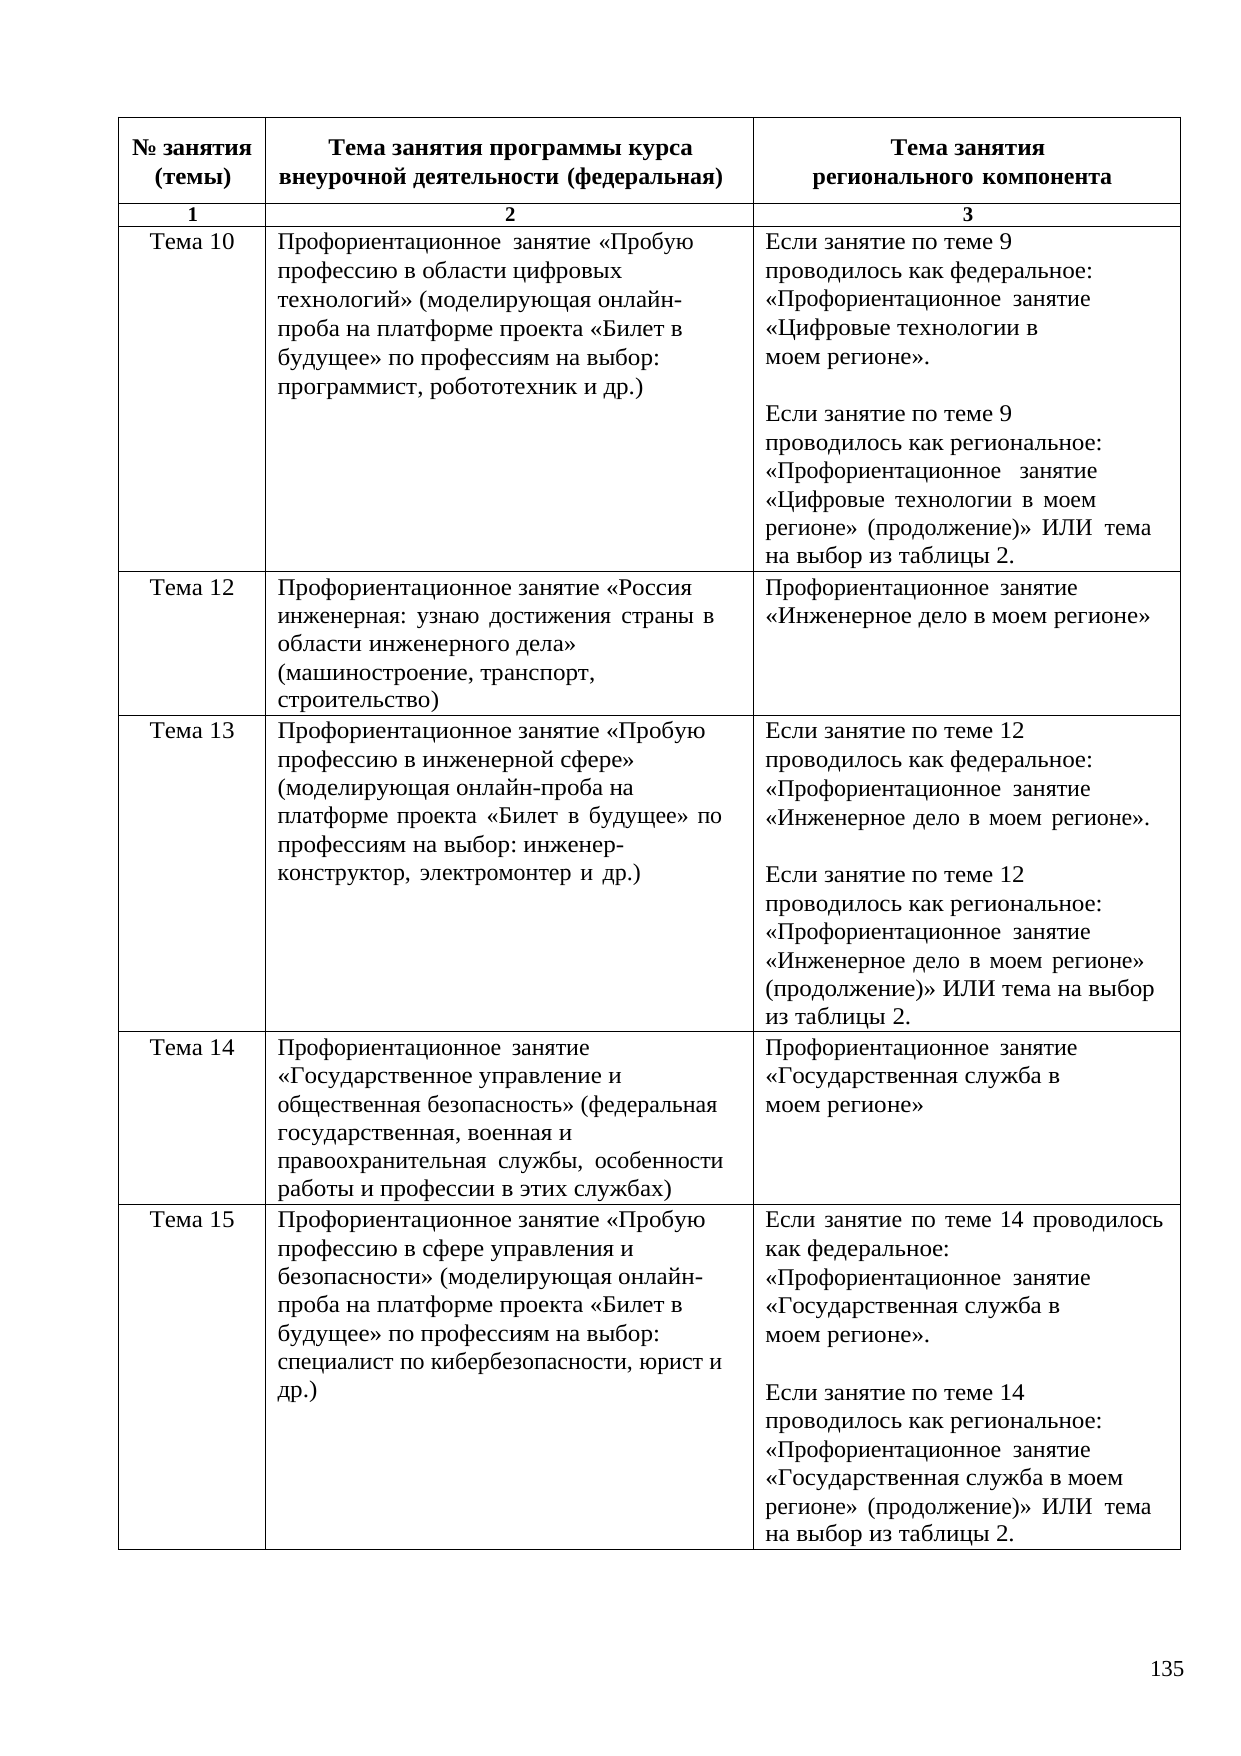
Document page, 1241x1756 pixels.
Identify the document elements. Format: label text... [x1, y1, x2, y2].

table_header Тема занятия программы курса внеурочной деятельности (федеральная) [266, 118, 753, 203]
table_cell Профориентационное занятие «Государственная служба в моем регионе» [754, 1032, 1180, 1204]
table_header Тема занятия регионального компонента [754, 118, 1180, 203]
table_header № занятия (темы) [119, 118, 265, 203]
table_cell Тема 10 [119, 227, 265, 571]
table_cell Профориентационное занятие «Инженерное дело в моем регионе» [754, 572, 1180, 715]
table_cell 1 [119, 204, 265, 226]
table_cell Профориентационное занятие «Россия инженерная: узнаю достижения страны в области инженерного дела» (машиностроение, транспорт, строительство) [266, 572, 753, 715]
table_cell Тема 12 [119, 572, 265, 715]
table_cell Профориентационное занятие «Пробую профессию в сфере управления и безопасности» (моделирующая онлайн- проба на платформе проекта «Билет в будущее» по профессиям на выбор: специалист по кибербезопасности, юрист и др.) [266, 1205, 753, 1549]
table_cell Профориентационное занятие «Пробую профессию в инженерной сфере» (моделирующая онлайн-проба на платформе проекта «Билет в будущее» по профессиям на выбор: инженер- конструктор, электромонтер и др.) [266, 716, 753, 1031]
table_cell Тема 15 [119, 1205, 265, 1549]
table_cell Если занятие по теме 14 проводилось как федеральное: «Профориентационное занятие «Государственная служба в моем регионе». Если занятие по теме 14 проводилось как региональное: «Профориентационное занятие «Государственная служба в моем регионе» (продолжение)» ИЛИ тема на выбор из таблицы 2. [754, 1205, 1180, 1549]
table_cell Профориентационное занятие «Государственное управление и общественная безопасность» (федеральная государственная, военная и правоохранительная службы, особенности работы и профессии в этих службах) [266, 1032, 753, 1204]
table_cell Профориентационное занятие «Пробую профессию в области цифровых технологий» (моделирующая онлайн- проба на платформе проекта «Билет в будущее» по профессиям на выбор: программист, робототехник и др.) [266, 227, 753, 571]
table_cell 3 [754, 204, 1180, 226]
table_cell 2 [266, 204, 753, 226]
table_cell Если занятие по теме 9 проводилось как федеральное: «Профориентационное занятие «Цифровые технологии в моем регионе». Если занятие по теме 9 проводилось как региональное: «Профориентационное занятие «Цифровые технологии в моем регионе» (продолжение)» ИЛИ тема на выбор из таблицы 2. [754, 227, 1180, 571]
table_cell Тема 13 [119, 716, 265, 1031]
table_cell Если занятие по теме 12 проводилось как федеральное: «Профориентационное занятие «Инженерное дело в моем регионе». Если занятие по теме 12 проводилось как региональное: «Профориентационное занятие «Инженерное дело в моем регионе» (продолжение)» ИЛИ тема на выбор из таблицы 2. [754, 716, 1180, 1031]
table_cell Тема 14 [119, 1032, 265, 1204]
